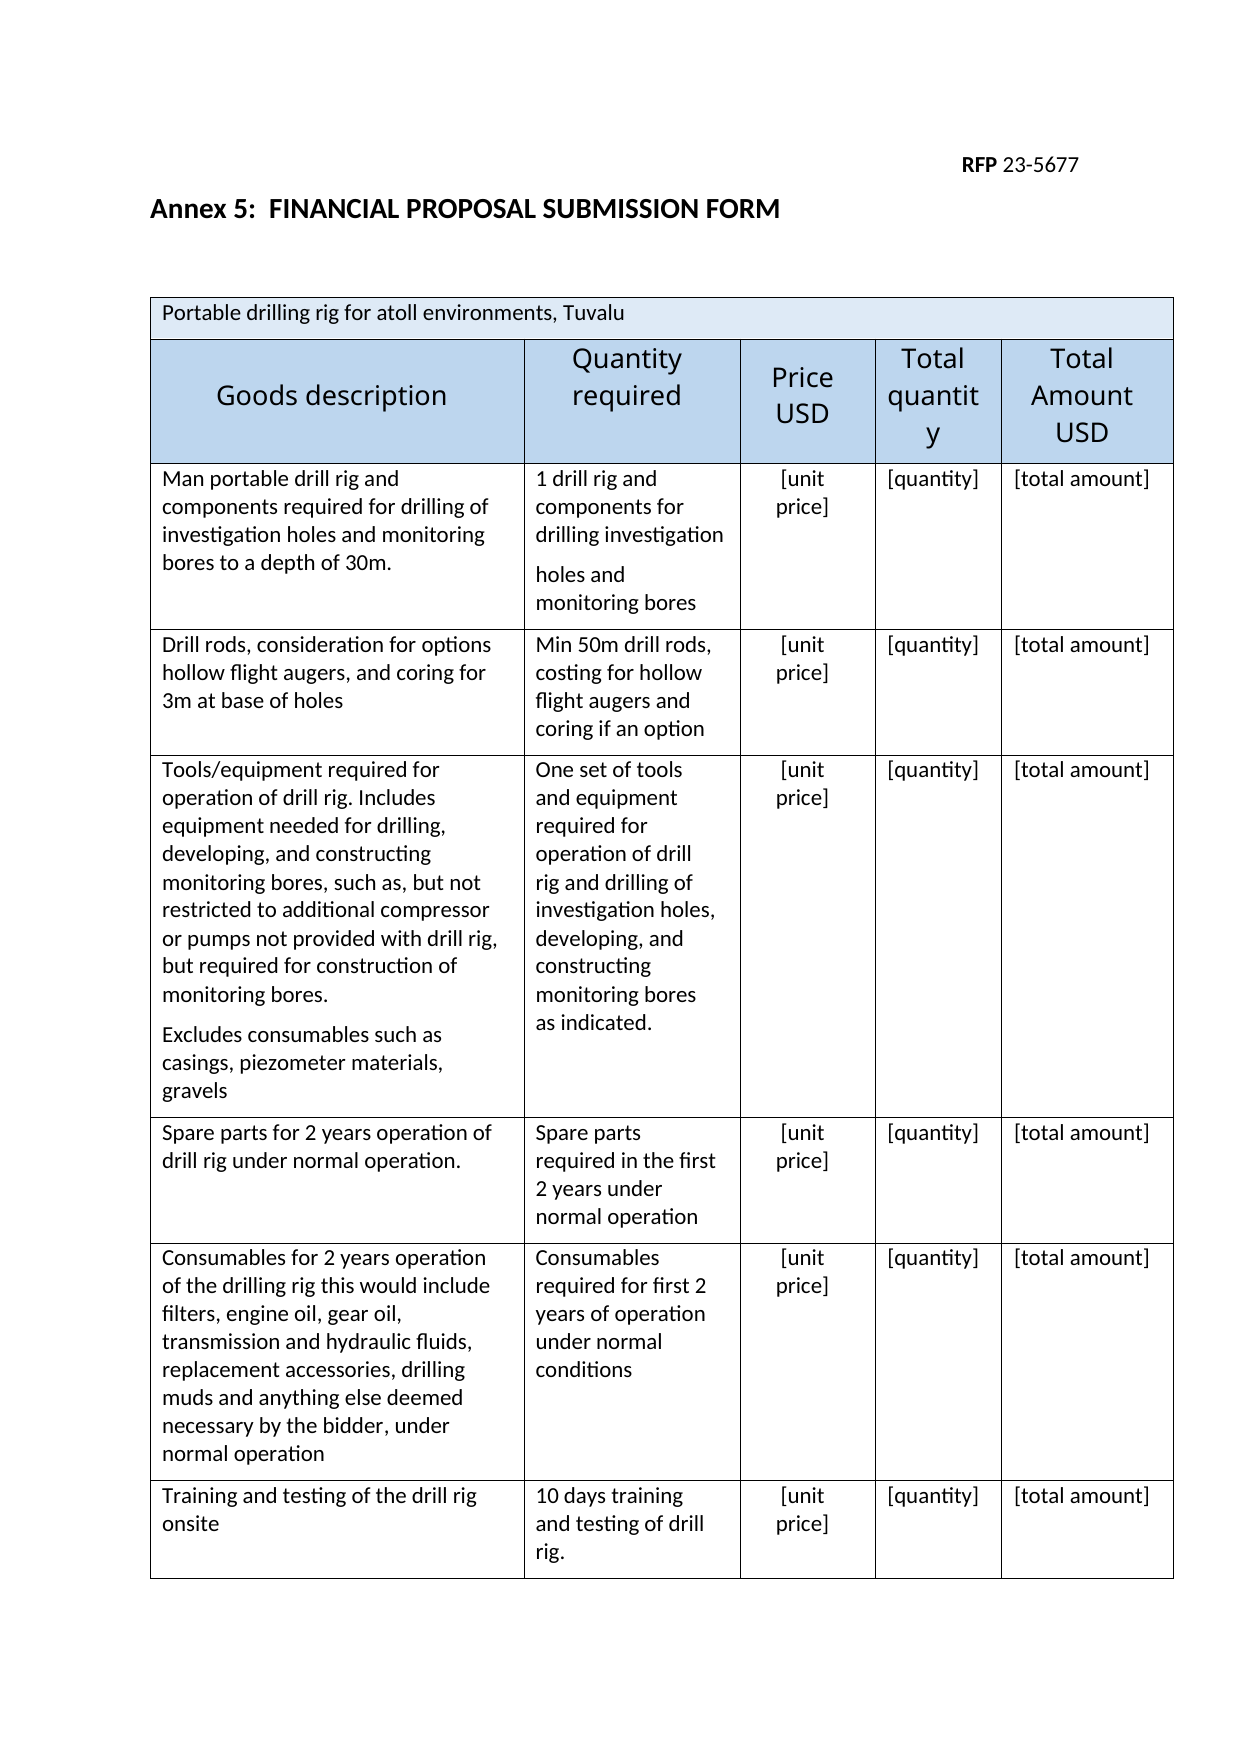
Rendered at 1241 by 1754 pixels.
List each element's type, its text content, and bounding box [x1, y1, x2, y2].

subtitle Annex 5: FINANCIAL PROPOSAL SUBMISSION FORM [150, 191, 1079, 226]
text RFP [150, 150, 1079, 178]
